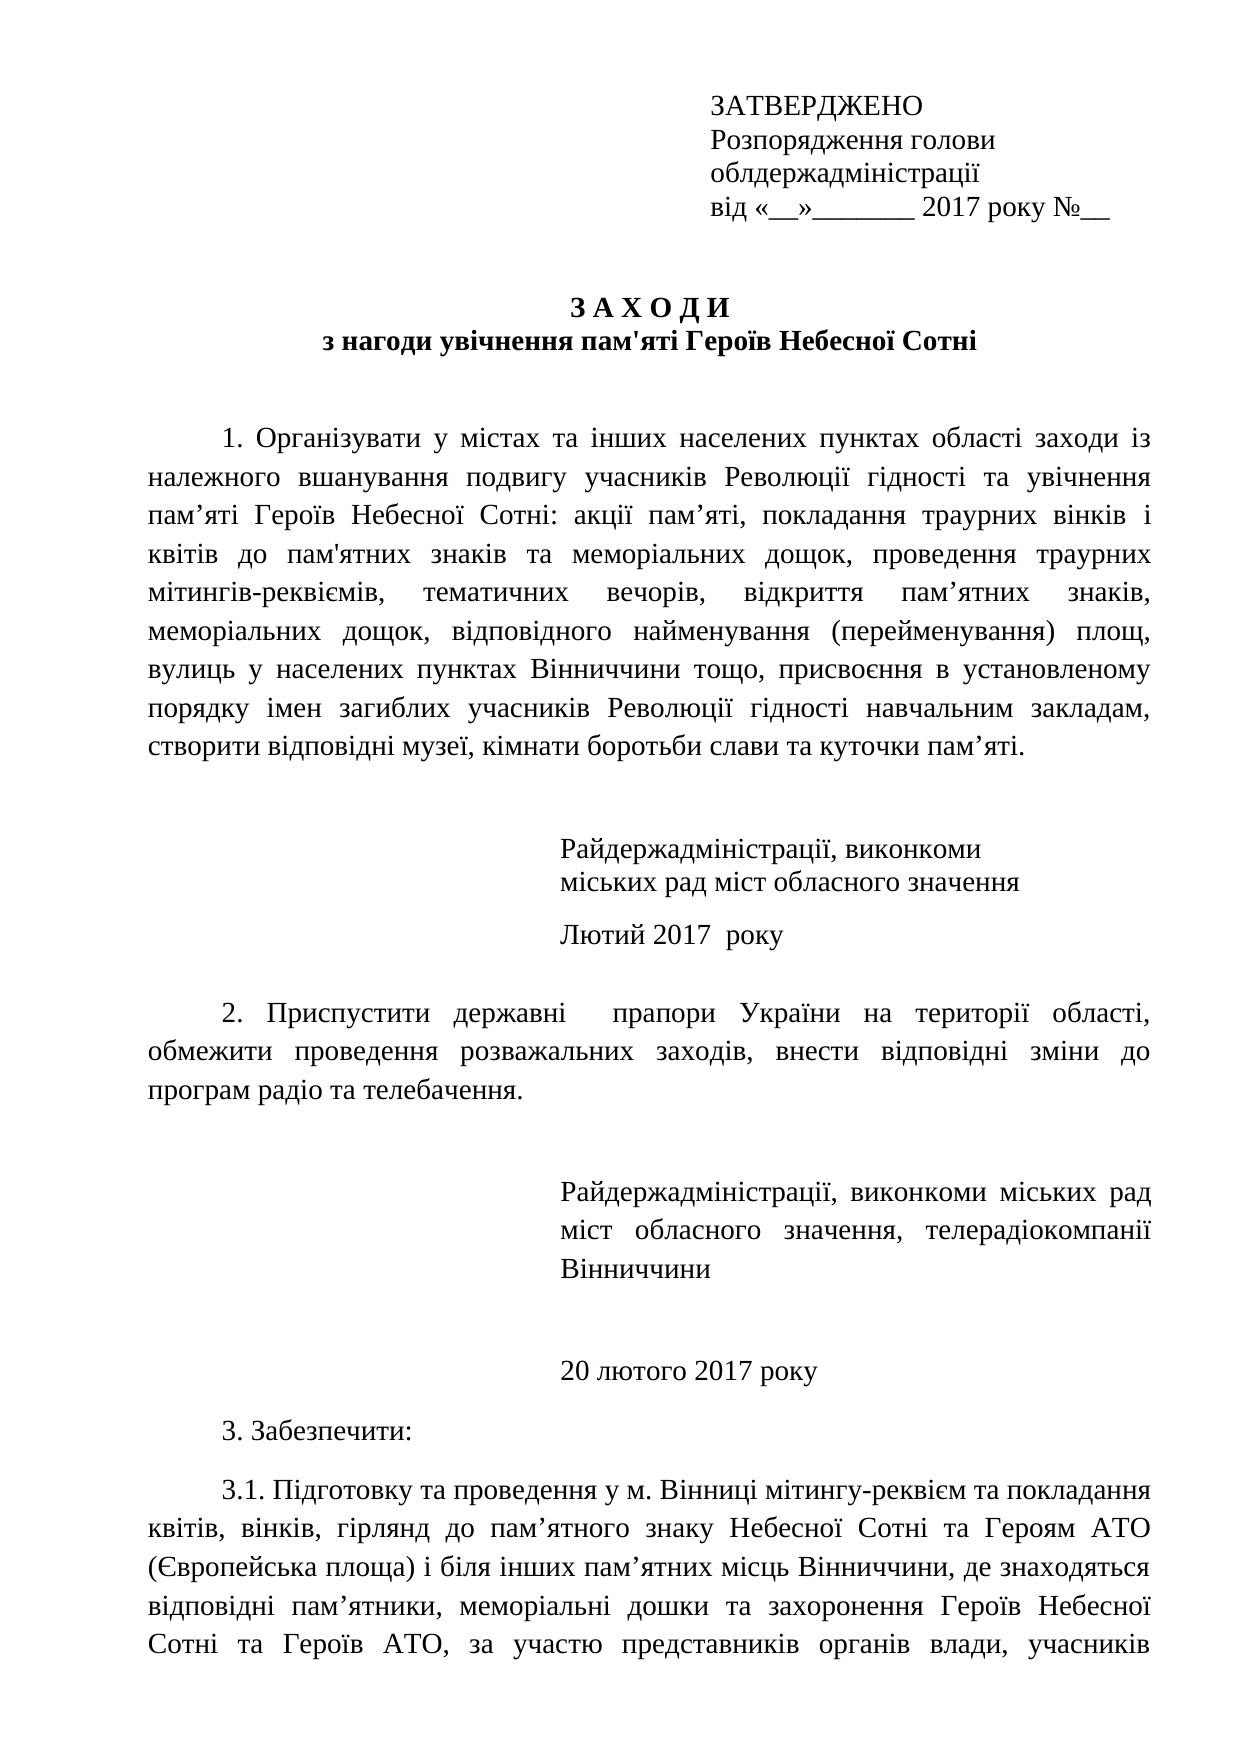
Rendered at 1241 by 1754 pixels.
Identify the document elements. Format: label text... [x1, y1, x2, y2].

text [148, 1472, 1152, 1660]
text Розпорядження голови [710, 122, 1152, 156]
text від «__»_______ 2017 року №__ [710, 189, 1152, 223]
text міських рад міст обласного значення [560, 864, 1152, 898]
text Лютий 2017 року [560, 917, 1152, 951]
text з нагоди увічнення пам'яті Героїв Небесної Сотні [148, 323, 1152, 357]
text облдержадміністрації [710, 156, 1152, 189]
text 2. Приспустити державні прапори України на території області, обмежити проведення розважальних заходів, внести відповідні зміни до програм радіо та телебачення. [148, 995, 1152, 1105]
text Райдержадміністрації, виконкоми міських рад міст обласного значення, телерадіокомпанії Вінниччини [560, 1174, 1152, 1284]
text ЗАТВЕРДЖЕНО [710, 88, 1152, 122]
text З А Х О Д И [148, 290, 1152, 323]
text 3. Забезпечити: [148, 1413, 1133, 1446]
text 20 лютого 2017 року [560, 1353, 1152, 1387]
text Райдержадміністрації, виконкоми [560, 831, 1152, 864]
text 1. Організувати у містах та інших населених пунктах області заходи із належного вшанування подвигу учасників Революції гідності та увічнення пам’яті Героїв Небесної Сотні: акції пам’яті, покладання траурних вінків і квітів до пам'ятних знаків та меморіальних дощок, проведення траурних мітингів-реквіємів, тематичних вечорів, відкриття пам’ятних знаків, меморіальних дощок, відповідного найменування (перейменування) площ, вулиць у населених пунктах Вінниччини тощо, присвоєння в установленому порядку імен загиблих учасників Революції гідності навчальним закладам, створити відповідні музеї, кімнати боротьби слави та куточки пам’яті. [148, 420, 1152, 762]
